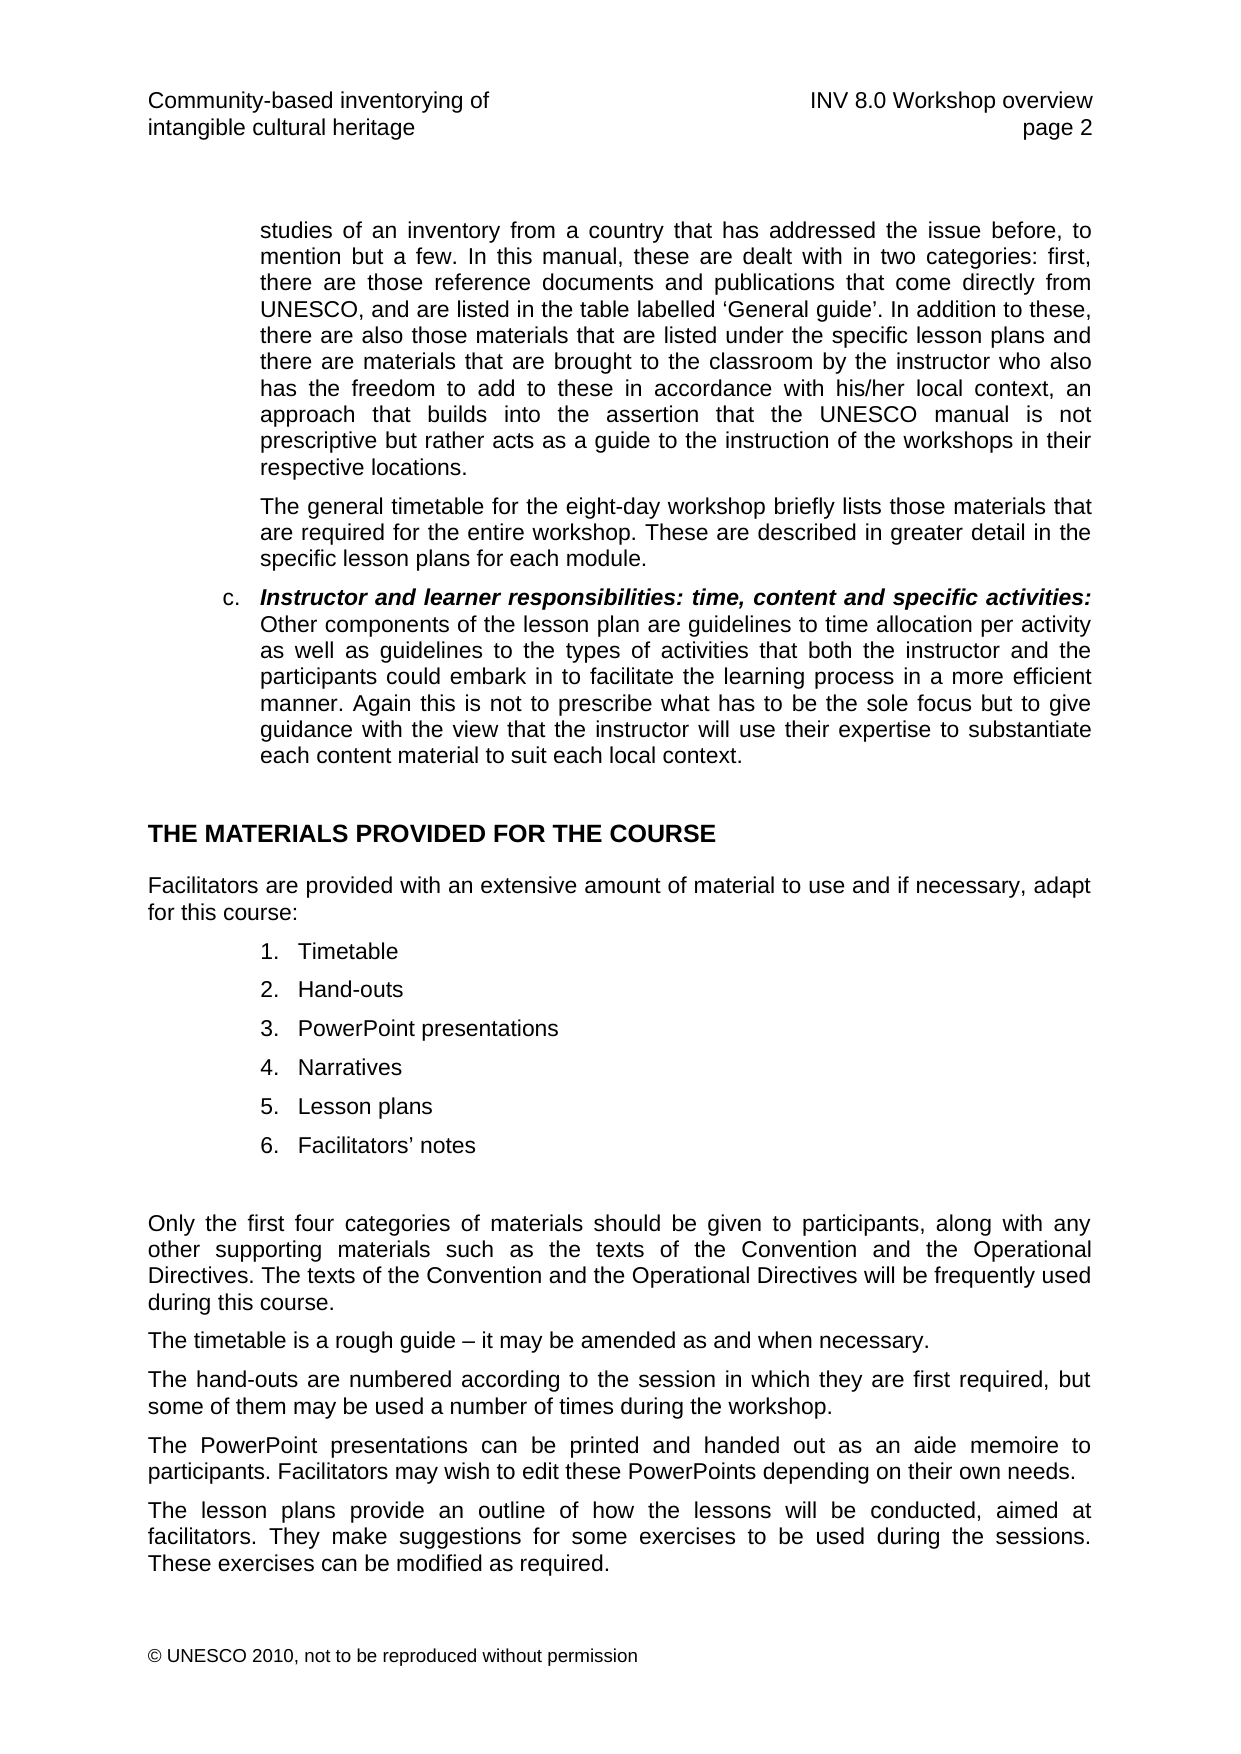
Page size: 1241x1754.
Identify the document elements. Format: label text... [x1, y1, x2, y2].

list Hand-outs [260, 976, 1092, 1003]
text The timetable is a rough guide – it may be amended as and when necessary. [148, 1327, 1092, 1354]
list Lesson plans [260, 1093, 1092, 1119]
list Instructor and learner responsibilities: time, content and specific activities: Other components of the lesson plan are guidelines to time allocation per activity as well as guidelines to the types of activities that both the instructor and the participants could embark in to facilitate the learning process in a more efficient manner. Again this is not to prescribe what has to be the sole focus but to give guidance with the view that the instructor will use their expertise to substantiate each content material to suit each local context. [222, 584, 1092, 769]
text Facilitators are provided with an extensive amount of material to use and if necessary, adapt for this course: [148, 872, 1092, 925]
list Facilitators’ notes [260, 1132, 1092, 1158]
text The PowerPoint presentations can be printed and handed out as an aide memoire to participants. Facilitators may wish to edit these PowerPoints depending on their own needs. [148, 1432, 1092, 1484]
list Timetable [260, 938, 1092, 964]
text The hand-outs are numbered according to the session in which they are first required, but some of them may be used a number of times during the workshop. [148, 1366, 1092, 1419]
list PowerPoint presentations [260, 1015, 1092, 1042]
text Only the first four categories of materials should be given to participants, along with any other supporting materials such as the texts of the Convention and the Operational Directives. The texts of the Convention and the Operational Directives will be frequently used during this course. [148, 1209, 1092, 1315]
subtitle The materials provided for the course [148, 819, 1092, 847]
text The lesson plans provide an outline of how the lessons will be conducted, aimed at facilitators. They make suggestions for some exercises to be used during the sessions. These exercises can be modified as required. [148, 1497, 1092, 1576]
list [222, 217, 1092, 480]
text The general timetable for the eight-day workshop briefly lists those materials that are required for the entire workshop. These are described in greater detail in the specific lesson plans for each module. [260, 493, 1092, 572]
list Narratives [260, 1054, 1092, 1081]
